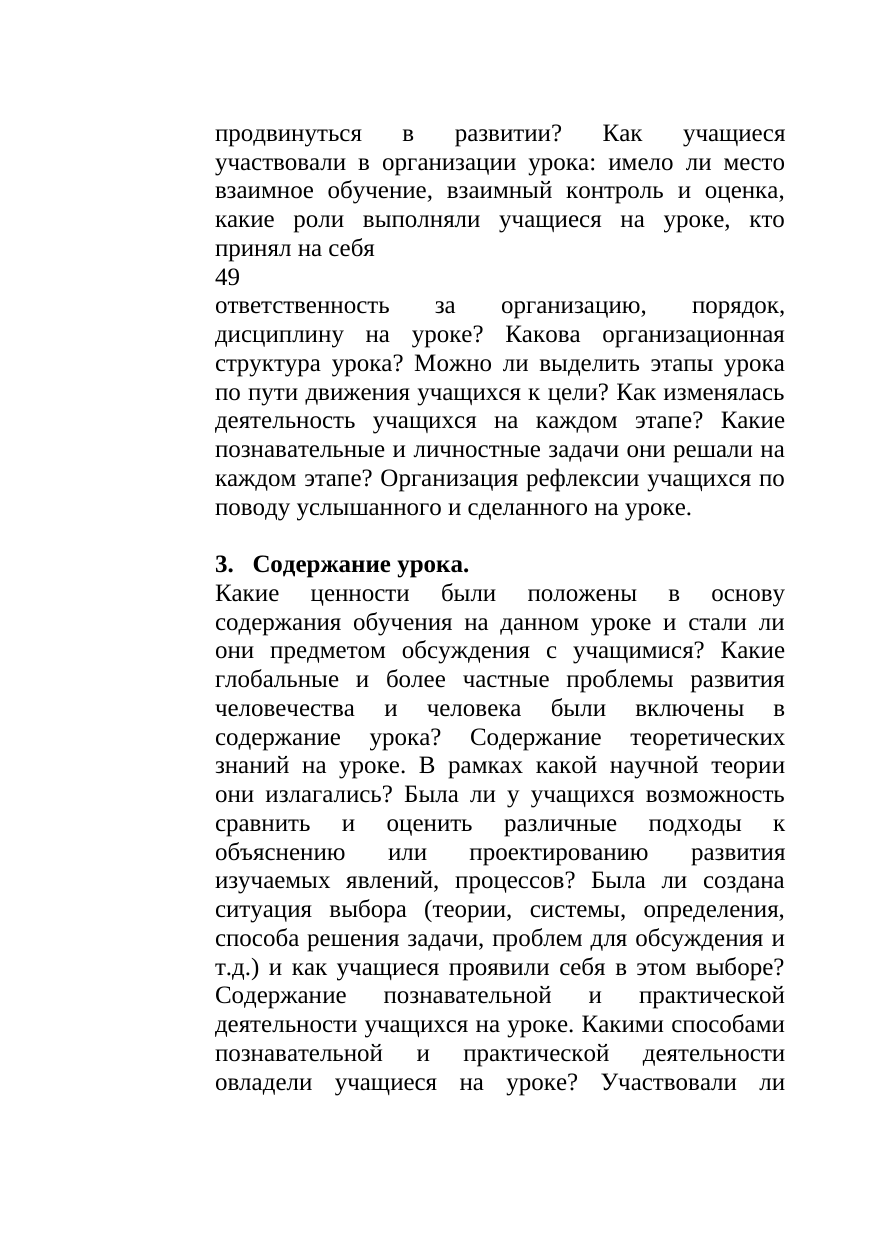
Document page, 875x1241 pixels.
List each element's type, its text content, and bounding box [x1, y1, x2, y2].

text 49 [215, 262, 785, 291]
text продвинуться в развитии? Как учащиеся участвовали в организации урока: имело ли место взаимное обучение, взаимный контроль и оценка, какие роли выполняли учащиеся на уроке, кто принял на себя [215, 118, 785, 262]
text ответственность за организацию, порядок, дисциплину на уроке? Какова организационная структура урока? Можно ли выделить этапы урока по пути движения учащихся к цели? Как изменялась деятельность учащихся на каждом этапе? Какие познавательные и личностные задачи они решали на каждом этапе? Организация рефлексии учащихся по поводу услышанного и сделанного на уроке. [215, 291, 785, 521]
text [215, 578, 785, 1096]
list Содержание урока. [215, 549, 785, 578]
